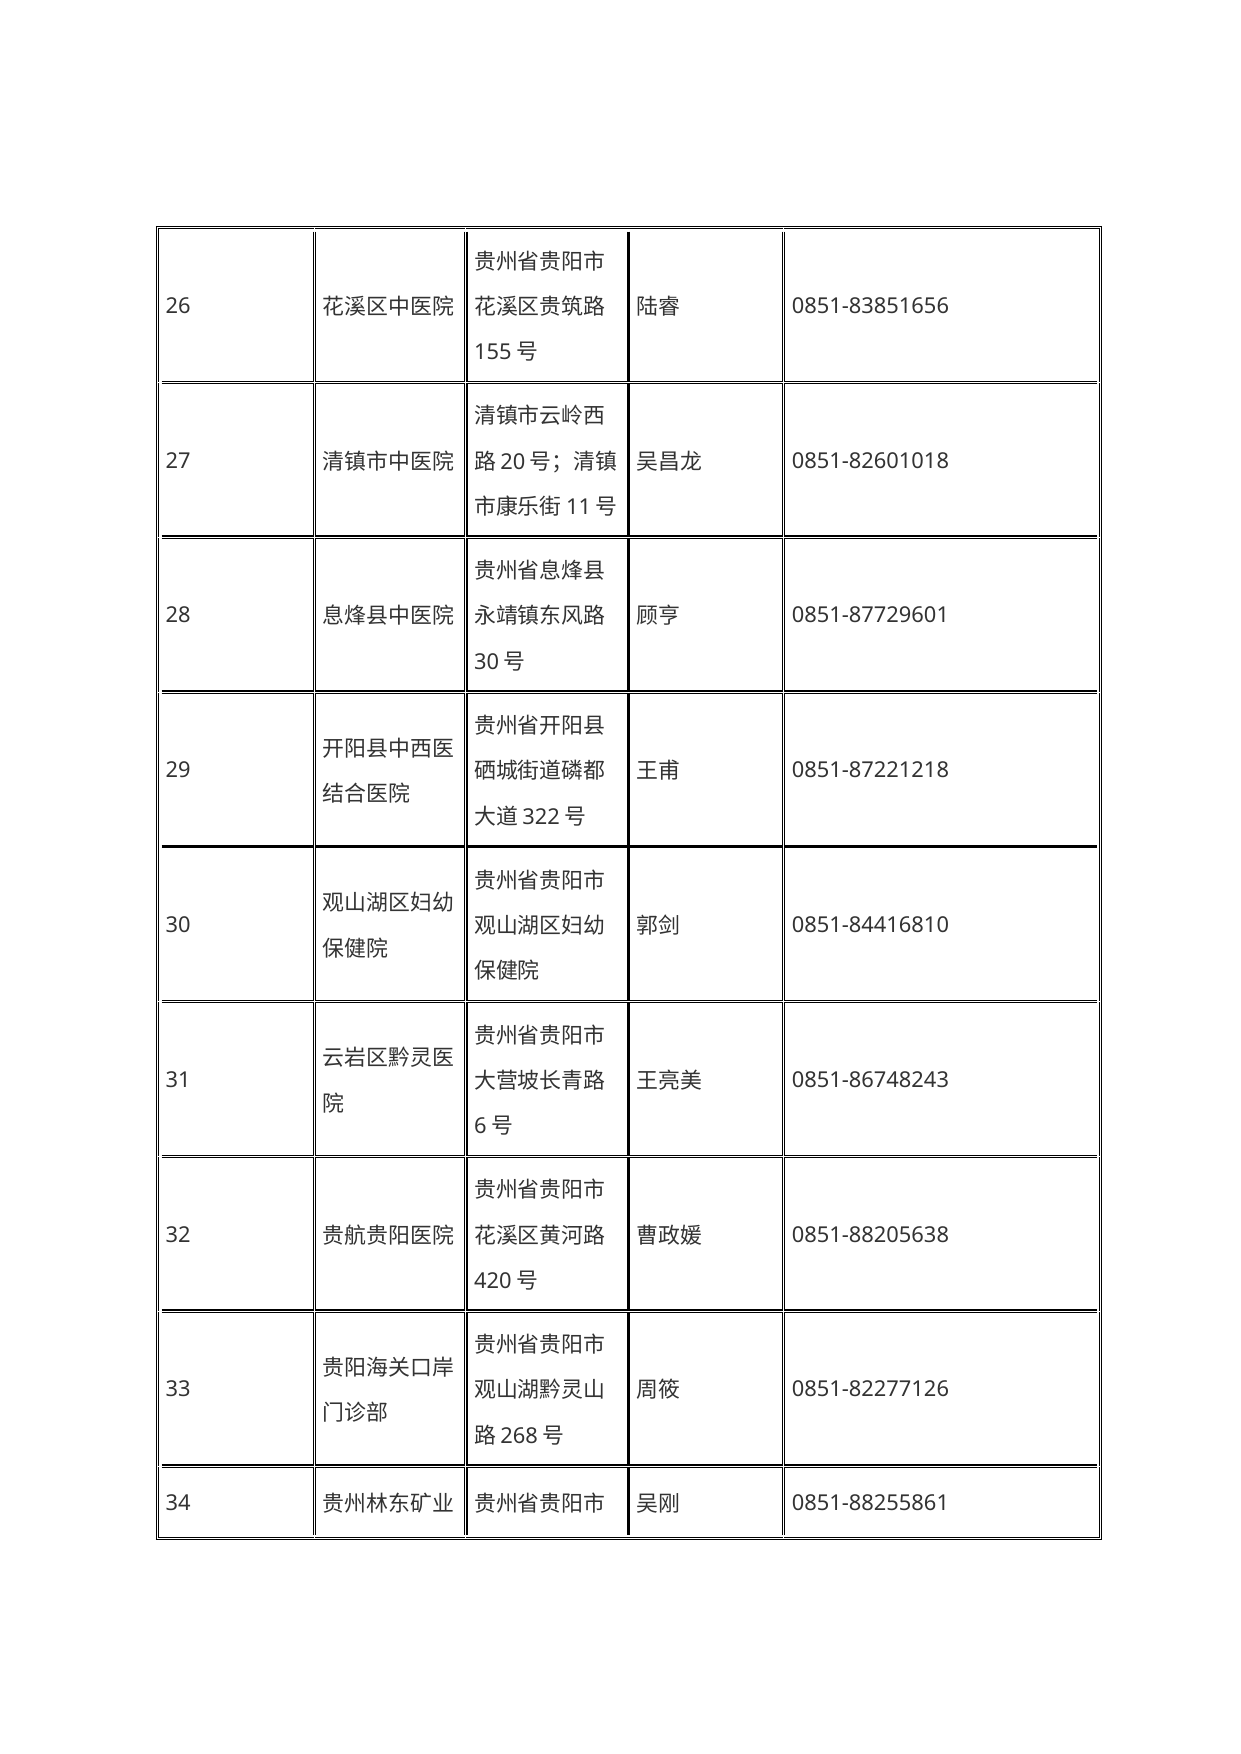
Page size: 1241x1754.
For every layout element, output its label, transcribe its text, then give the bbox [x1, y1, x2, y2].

table_cell 清镇市中医院 [316, 384, 464, 535]
table_cell 花溪区中医院 [315, 227, 466, 381]
table_cell 王甫 [630, 694, 782, 845]
table_cell 云岩区黔灵医院 [316, 1003, 464, 1154]
table_cell 0851-88205638 [785, 1155, 1099, 1309]
table_cell 33 [159, 1309, 313, 1464]
table_cell 0851-82277126 [785, 1309, 1099, 1464]
table_cell 吴昌龙 [630, 384, 782, 535]
table_cell 贵阳海关口岸门诊部 [316, 1313, 464, 1464]
table_cell 贵州省贵阳市观山湖区金华镇蒿芝塘 [466, 1468, 628, 1537]
table_cell 0851-86748243 [784, 1000, 1100, 1154]
table_cell 贵州省贵阳市观山湖黔灵山路268号 [468, 1313, 627, 1464]
table_cell 32 [159, 1155, 313, 1309]
table_cell 贵州省开阳县硒城街道磷都大道322号 [468, 694, 627, 845]
table_cell 王亮美 [630, 1003, 782, 1154]
table_cell 28 [159, 535, 313, 690]
table_cell 34 [159, 1464, 315, 1537]
table_cell 0851-84416810 [785, 845, 1099, 1000]
table_cell 0851-82601018 [784, 381, 1100, 535]
table_cell 贵州林东矿业集团有限公司总医院 [315, 1464, 466, 1537]
table_cell 0851-87221218 [785, 690, 1099, 845]
table_cell 贵州省贵阳市大营坡长青路6号 [468, 1003, 627, 1154]
table_cell 周筱 [630, 1313, 782, 1464]
table_cell 27 [158, 381, 315, 535]
table_cell 息烽县中医院 [316, 539, 464, 690]
table_cell 观山湖区妇幼保健院 [316, 848, 464, 1000]
table_cell 贵州省贵阳市观山湖区妇幼保健院 [468, 848, 627, 1000]
table_cell 清镇市云岭西路20号；清镇市康乐街11号 [468, 384, 627, 535]
table_cell 贵航贵阳医院 [316, 1158, 464, 1309]
table_cell 顾亨 [630, 539, 782, 690]
table_cell 吴刚 [628, 1468, 784, 1537]
table_cell 贵州省贵阳市花溪区黄河路420号 [468, 1158, 627, 1309]
table_cell 开阳县中西医结合医院 [316, 694, 464, 845]
table_cell 31 [158, 1000, 315, 1154]
table_cell 陆睿 [628, 229, 784, 381]
table_cell 0851-87729601 [785, 535, 1099, 690]
table_cell 郭剑 [630, 848, 782, 1000]
table_cell 29 [159, 690, 313, 845]
table_cell 贵州省贵阳市花溪区贵筑路155号 [466, 229, 628, 381]
table_cell 贵州省息烽县永靖镇东风路30号 [468, 539, 627, 690]
table_cell 0851-88255861 [784, 1464, 1099, 1537]
table_cell 曹政媛 [630, 1158, 782, 1309]
table_cell 0851-83851656 [784, 229, 1099, 381]
table_cell 26 [159, 229, 315, 381]
table_cell 30 [159, 845, 313, 1000]
